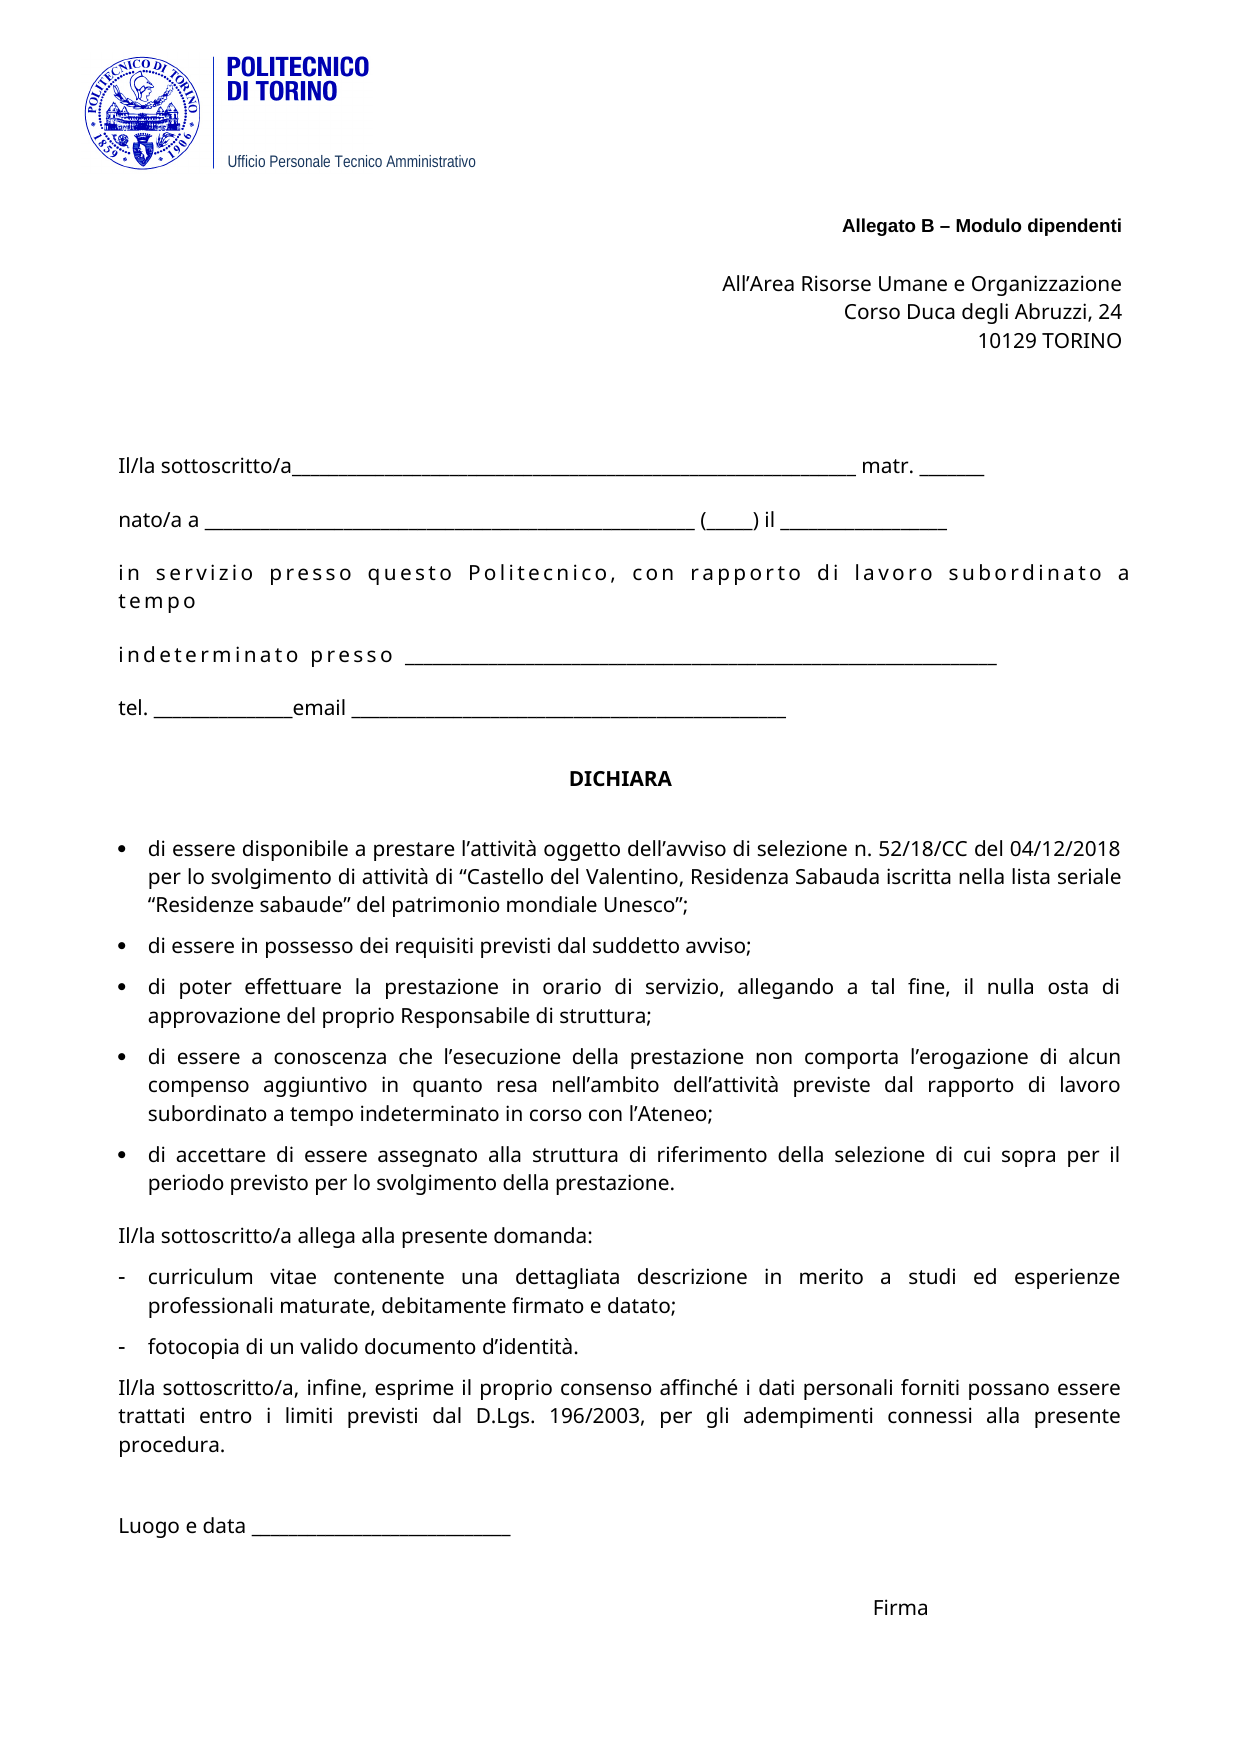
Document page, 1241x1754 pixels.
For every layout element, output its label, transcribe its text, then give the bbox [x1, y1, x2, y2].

text 10129 TORINO [591, 326, 1122, 354]
list di essere in possesso dei requisiti previsti dal suddetto avviso; [118, 932, 1122, 960]
text DICHIARA [118, 764, 1122, 792]
text tel. _______________email _______________________________________________ [118, 693, 1122, 722]
picture [80, 52, 374, 174]
text nato/a a _____________________________________________________ (_____) il __________________ [118, 505, 1122, 533]
text Firma [679, 1593, 1122, 1622]
text All’Area Risorse Umane e Organizzazione [591, 269, 1122, 297]
text indeterminato presso ________________________________________________________________ [118, 640, 1122, 668]
text Luogo e data ____________________________ [118, 1512, 1122, 1540]
list fotocopia di un valido documento d’identità. [118, 1332, 1122, 1360]
text Il/la sottoscritto/a, infine, esprime il proprio consenso affinché i dati personali forniti possano essere trattati entro i limiti previsti dal D.Lgs. 196/2003, per gli adempimenti connessi alla presente procedura. [118, 1373, 1122, 1458]
text in servizio presso questo Politecnico, con rapporto di lavoro subordinato a tempo [118, 558, 1131, 615]
text Il/la sottoscritto/a_____________________________________________________________ matr. _______ [118, 451, 1122, 480]
text Il/la sottoscritto/a allega alla presente domanda: [118, 1222, 1122, 1250]
list di essere disponibile a prestare l’attività oggetto dell’avviso di selezione n. 52/18/CC del 04/12/2018 per lo svolgimento di attività di “Castello del Valentino, Residenza Sabauda iscritta nella lista seriale “Residenze sabaude” del patrimonio mondiale Unesco”; [118, 834, 1123, 919]
list curriculum vitae contenente una dettagliata descrizione in merito a studi ed esperienze professionali maturate, debitamente firmato e datato; [118, 1262, 1122, 1319]
text Corso Duca degli Abruzzi, 24 [591, 297, 1122, 326]
list di essere a conoscenza che l’esecuzione della prestazione non comporta l’erogazione di alcun compenso aggiuntivo in quanto resa nell’ambito dell’attività previste dal rapporto di lavoro subordinato a tempo indeterminato in corso con l’Ateneo; [118, 1042, 1122, 1127]
list di poter effettuare la prestazione in orario di servizio, allegando a tal fine, il nulla osta di approvazione del proprio Responsabile di struttura; [118, 972, 1122, 1029]
list di accettare di essere assegnato alla struttura di riferimento della selezione di cui sopra per il periodo previsto per lo svolgimento della prestazione. [118, 1140, 1122, 1197]
